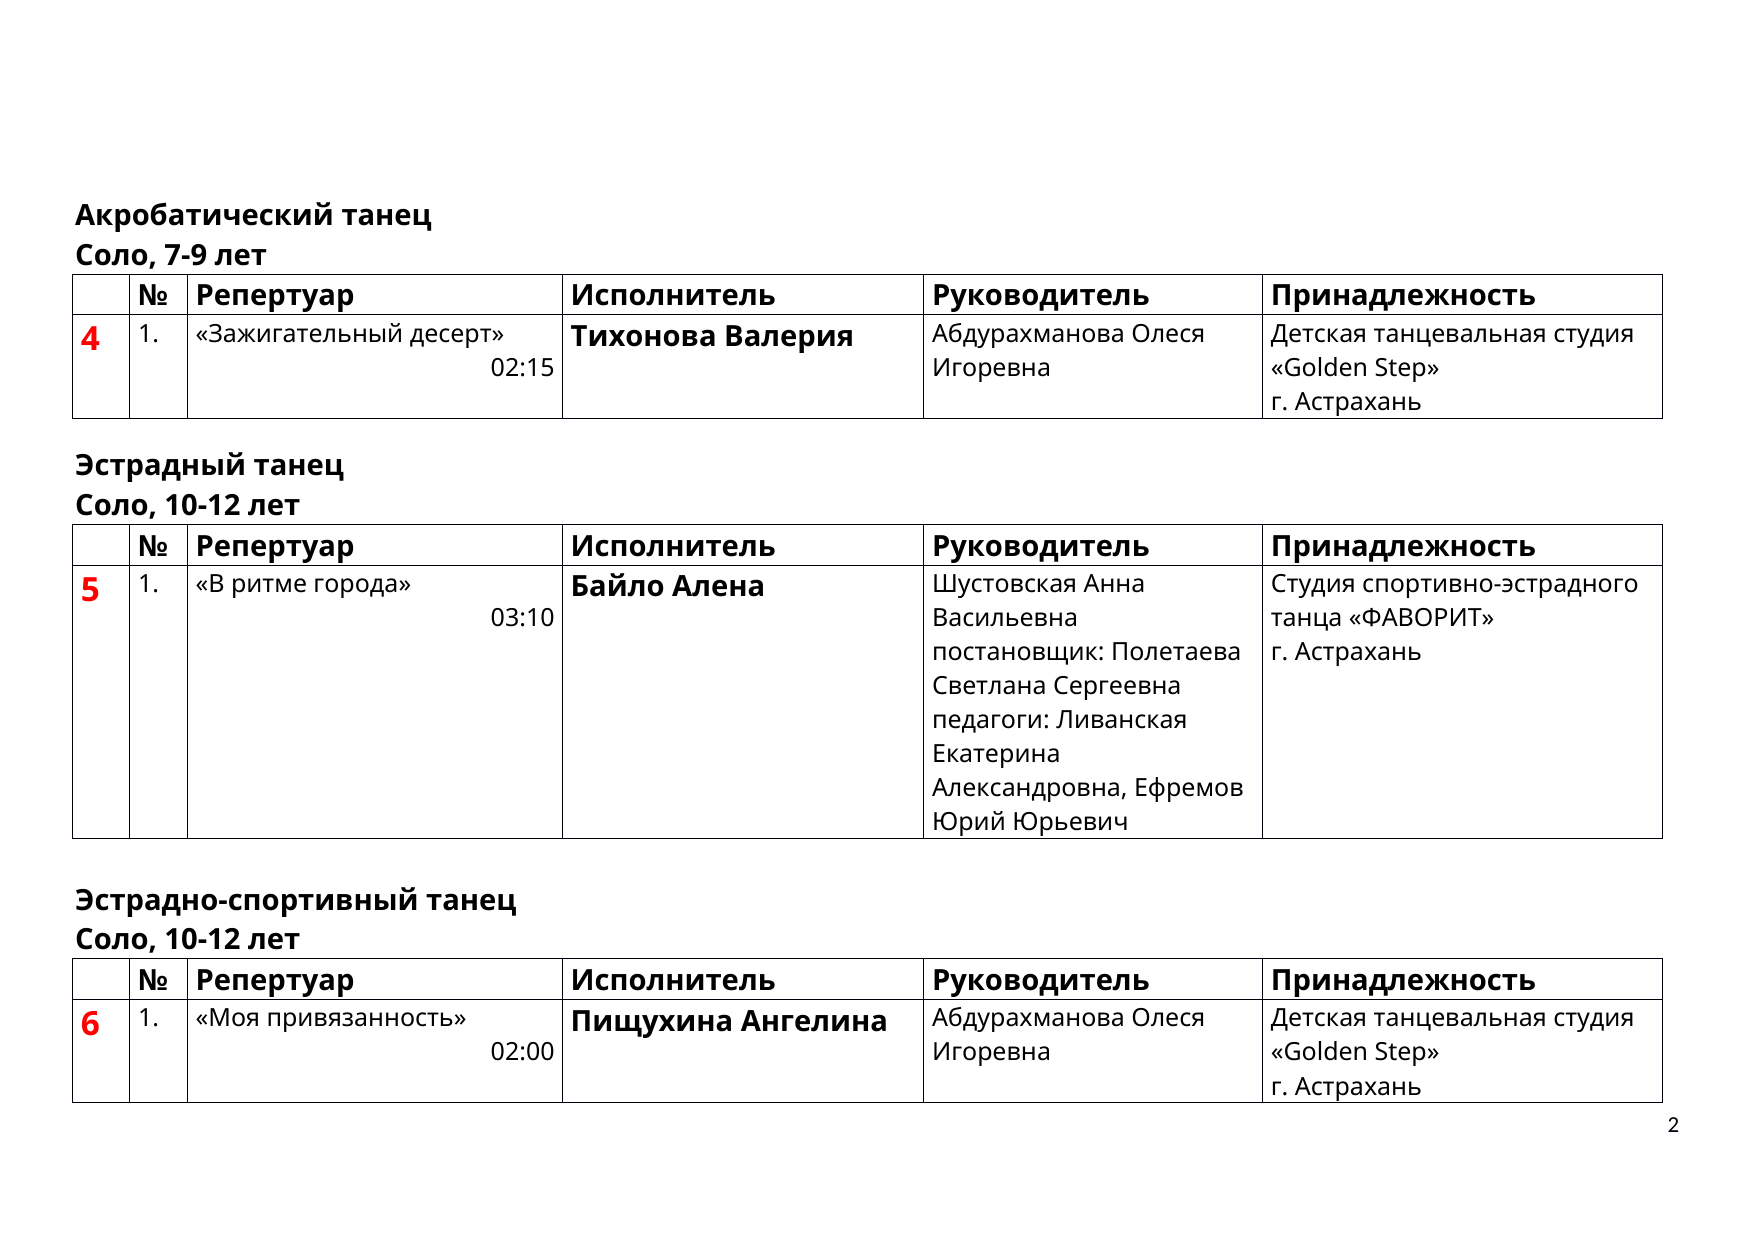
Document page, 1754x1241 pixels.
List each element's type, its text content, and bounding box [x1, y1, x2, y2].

table_cell 1. [130, 315, 187, 417]
table_cell Байло Алена [563, 566, 923, 838]
table_cell Студия спортивно-эстрадного танца «ФАВОРИТ» г. Астрахань [1263, 566, 1662, 838]
table_cell Детская танцевальная студия «Golden Step» г. Астрахань [1263, 315, 1662, 417]
table_cell 1. [130, 566, 187, 838]
table_header [73, 525, 129, 564]
table_header Принадлежность [1263, 275, 1662, 314]
table_header № [130, 959, 187, 999]
table_cell Шустовская Анна Васильевна постановщик: Полетаева Светлана Сергеевна педагоги: Ливанская Екатерина Александровна, Ефремов Юрий Юрьевич [924, 566, 1262, 838]
table_header Исполнитель [563, 275, 923, 314]
text Соло, 10-12 лет [75, 484, 1679, 524]
table_cell 4 [73, 315, 129, 417]
table_header Руководитель [924, 959, 1262, 999]
table_cell 1. [130, 1000, 187, 1102]
table_header Руководитель [924, 275, 1262, 314]
text Соло, 7-9 лет [75, 234, 1679, 273]
table_header Репертуар [188, 525, 562, 564]
text Эстрадно-спортивный танец [75, 879, 1679, 918]
table_header Исполнитель [563, 959, 923, 999]
table_cell «Зажигательный десерт» 02:15 [188, 315, 562, 417]
table_header Исполнитель [563, 525, 923, 564]
text Соло, 10-12 лет [75, 918, 1679, 958]
text Эстрадный танец [75, 444, 1679, 484]
table_header [73, 275, 129, 314]
table_cell Абдурахманова Олеся Игоревна [924, 1000, 1262, 1102]
table_header Репертуар [188, 959, 562, 999]
table_cell «В ритме города» 03:10 [188, 566, 562, 838]
table_header Принадлежность [1263, 525, 1662, 564]
table_cell Тихонова Валерия [563, 315, 923, 417]
table_header Репертуар [188, 275, 562, 314]
table_cell Детская танцевальная студия «Golden Step» г. Астрахань [1263, 1000, 1662, 1102]
table_cell 5 [73, 566, 129, 838]
table_cell 6 [73, 1000, 129, 1102]
table_header Руководитель [924, 525, 1262, 564]
table_header Принадлежность [1263, 959, 1662, 999]
table_cell Абдурахманова Олеся Игоревна [924, 315, 1262, 417]
table_cell «Моя привязанность» 02:00 [188, 1000, 562, 1102]
table_header № [130, 275, 187, 314]
table_header [73, 959, 129, 999]
table_cell Пищухина Ангелина [563, 1000, 923, 1102]
table_header № [130, 525, 187, 564]
text Акробатический танец [75, 194, 1679, 234]
